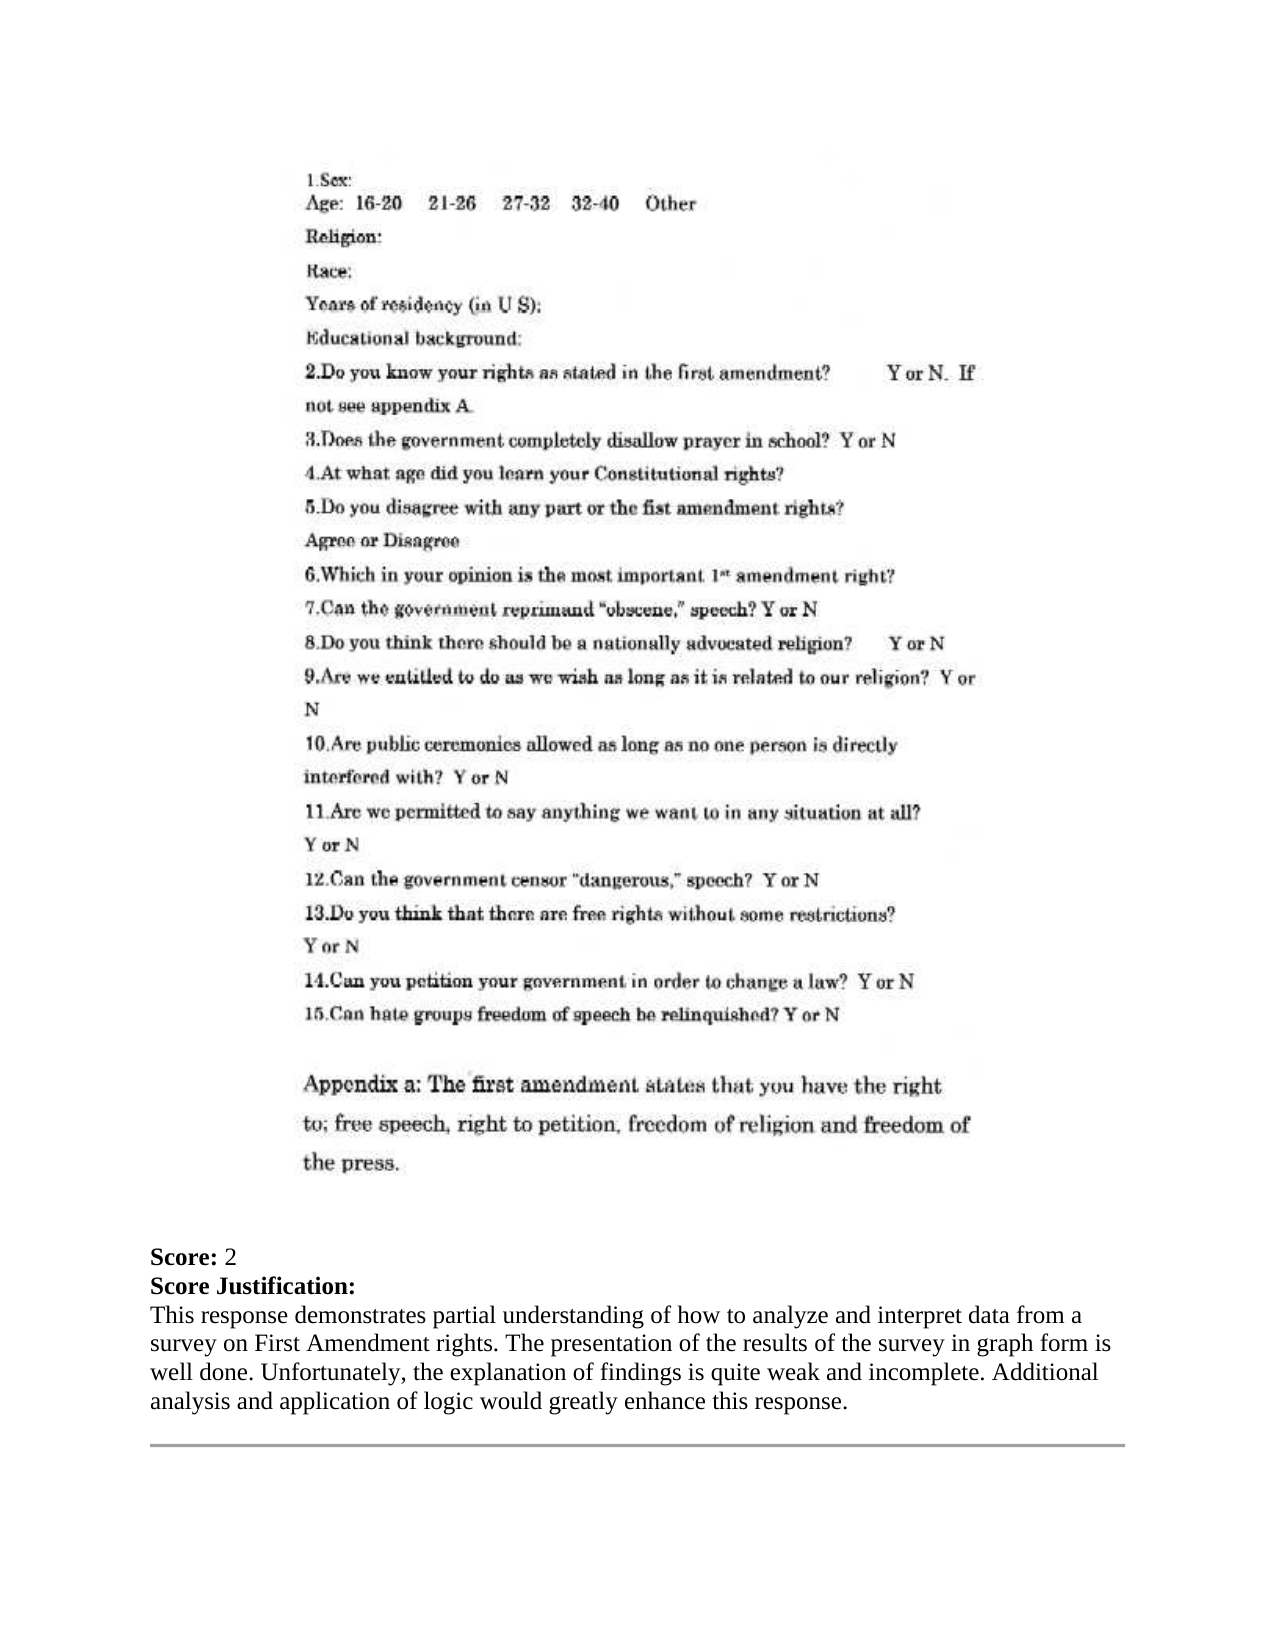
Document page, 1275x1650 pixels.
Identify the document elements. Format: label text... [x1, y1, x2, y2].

picture [282, 150, 993, 1185]
text Score: 2 Score Justification: This response demonstrates partial understanding of how to analyze and interpret data from a survey on First Amendment rights. The presentation of the results of the survey in graph form is well done. Unfortunately, the explanation of findings is quite weak and incomplete. Additional analysis and application of logic would greatly enhance this response. [150, 1213, 1125, 1415]
